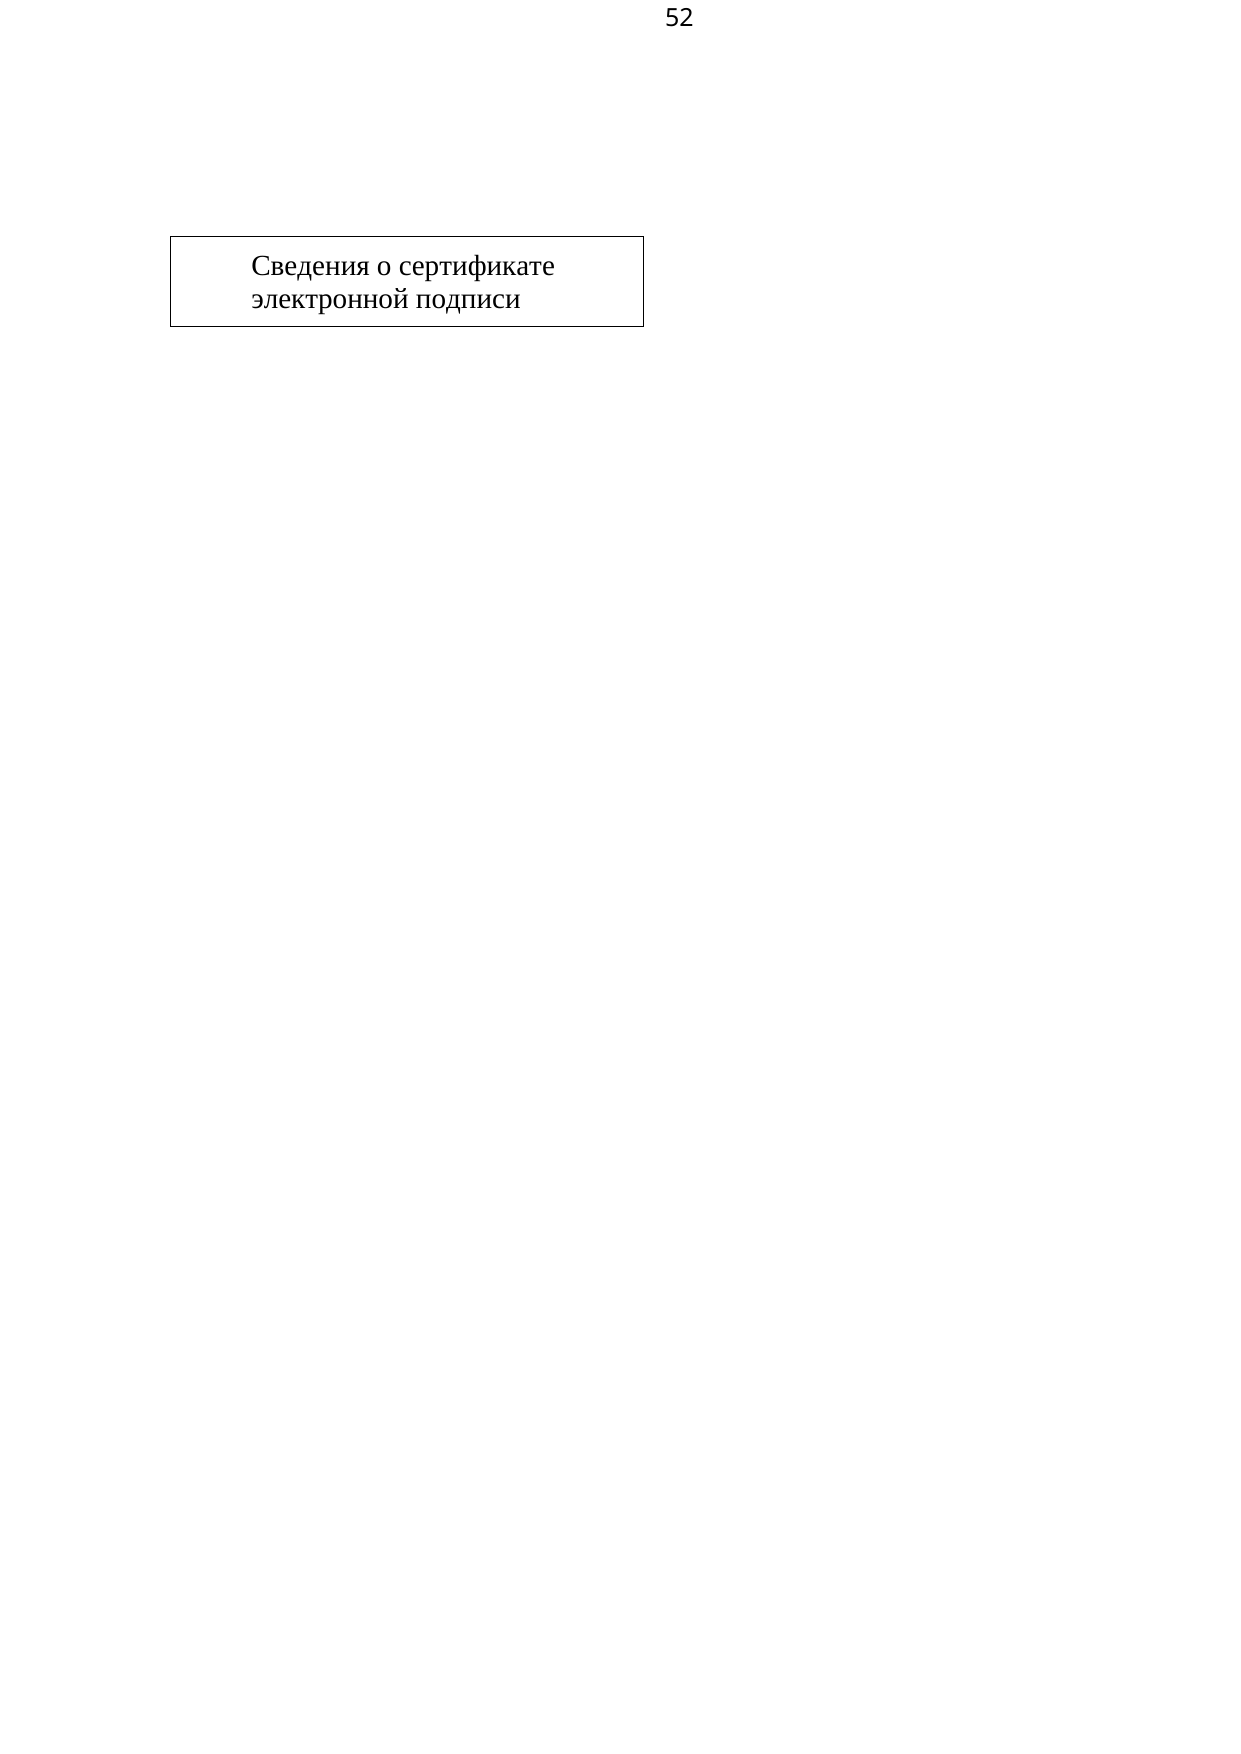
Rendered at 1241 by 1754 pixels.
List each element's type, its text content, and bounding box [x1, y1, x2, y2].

table_header Сведения о сертификате электронной подписи [171, 237, 643, 326]
